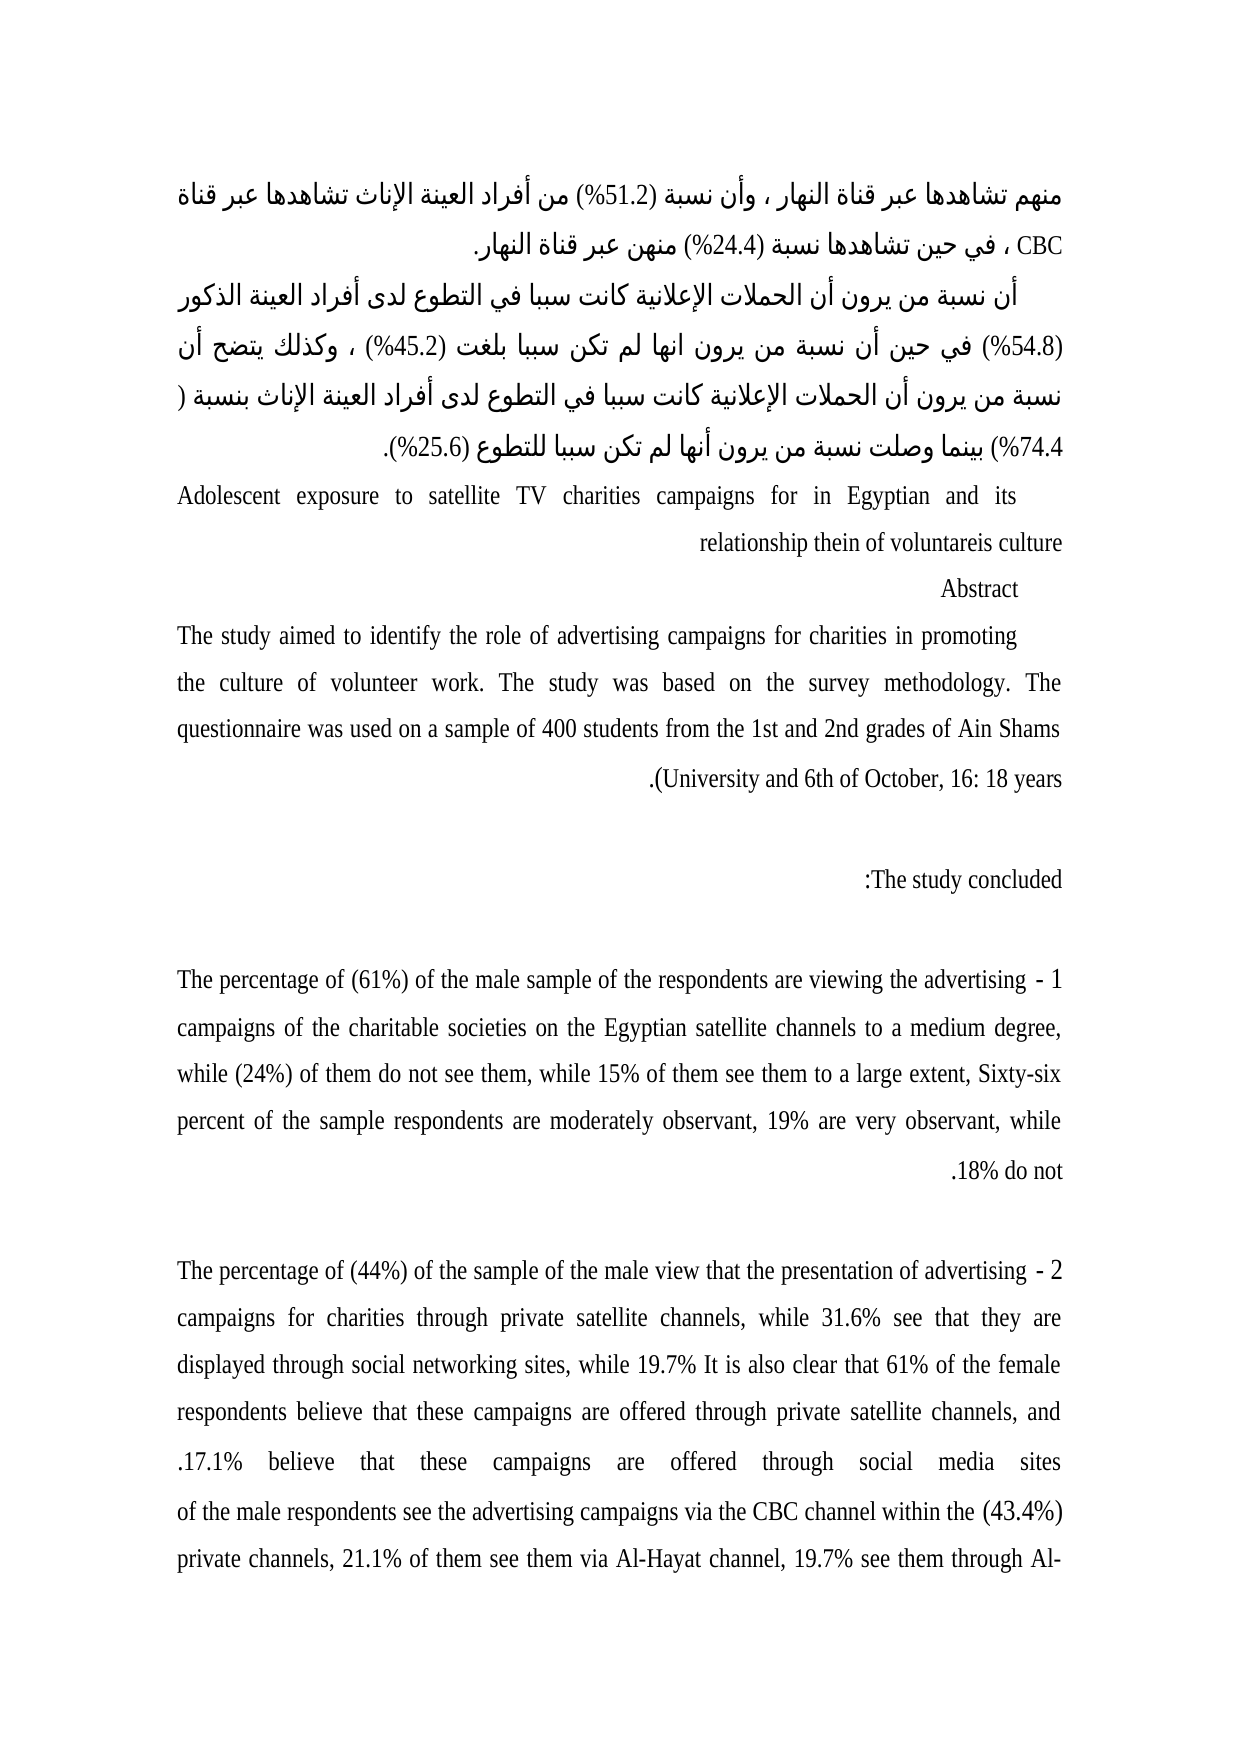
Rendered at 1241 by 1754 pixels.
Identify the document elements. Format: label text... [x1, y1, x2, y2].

text Adolescent exposure to satellite TV charities campaigns for in Egyptian and its relationship thein of voluntareis culture [177, 479, 1063, 557]
text 1 - The percentage of (61%) of the male sample of the respondents are viewing the advertising campaigns of the charitable societies on the Egyptian satellite channels to a medium degree, while (24%) of them do not see them, while 15% of them see them to a large extent, Sixty-six percent of the sample respondents are moderately observant, 19% are very observant, while 18% do not. [177, 911, 1063, 1185]
text أن نسبة من يرون أن الحملات الإعلانية كانت سببا في التطوع لدى أفراد العينة الذكور (54.8%) في حين أن نسبة من يرون انها لم تكن سببا بلغت (45.2%) ، وكذلك يتضح أن نسبة من يرون أن الحملات الإعلانية كانت سببا في التطوع لدى أفراد العينة الإناث بنسبة (74.4%) بينما وصلت نسبة من يرون أنها لم تكن سببا للتطوع (25.6%). [177, 278, 1063, 462]
text The study aimed to identify the role of advertising campaigns for charities in promoting the culture of volunteer work. The study was based on the survey methodology. The questionnaire was used on a sample of 400 students from the 1st and 2nd grades of Ain Shams University and 6th of October, 16: 18 years). [177, 619, 1063, 794]
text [177, 177, 1063, 261]
text The study concluded: [177, 811, 1063, 894]
text Abstract [177, 572, 1063, 603]
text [177, 1202, 1063, 1573]
